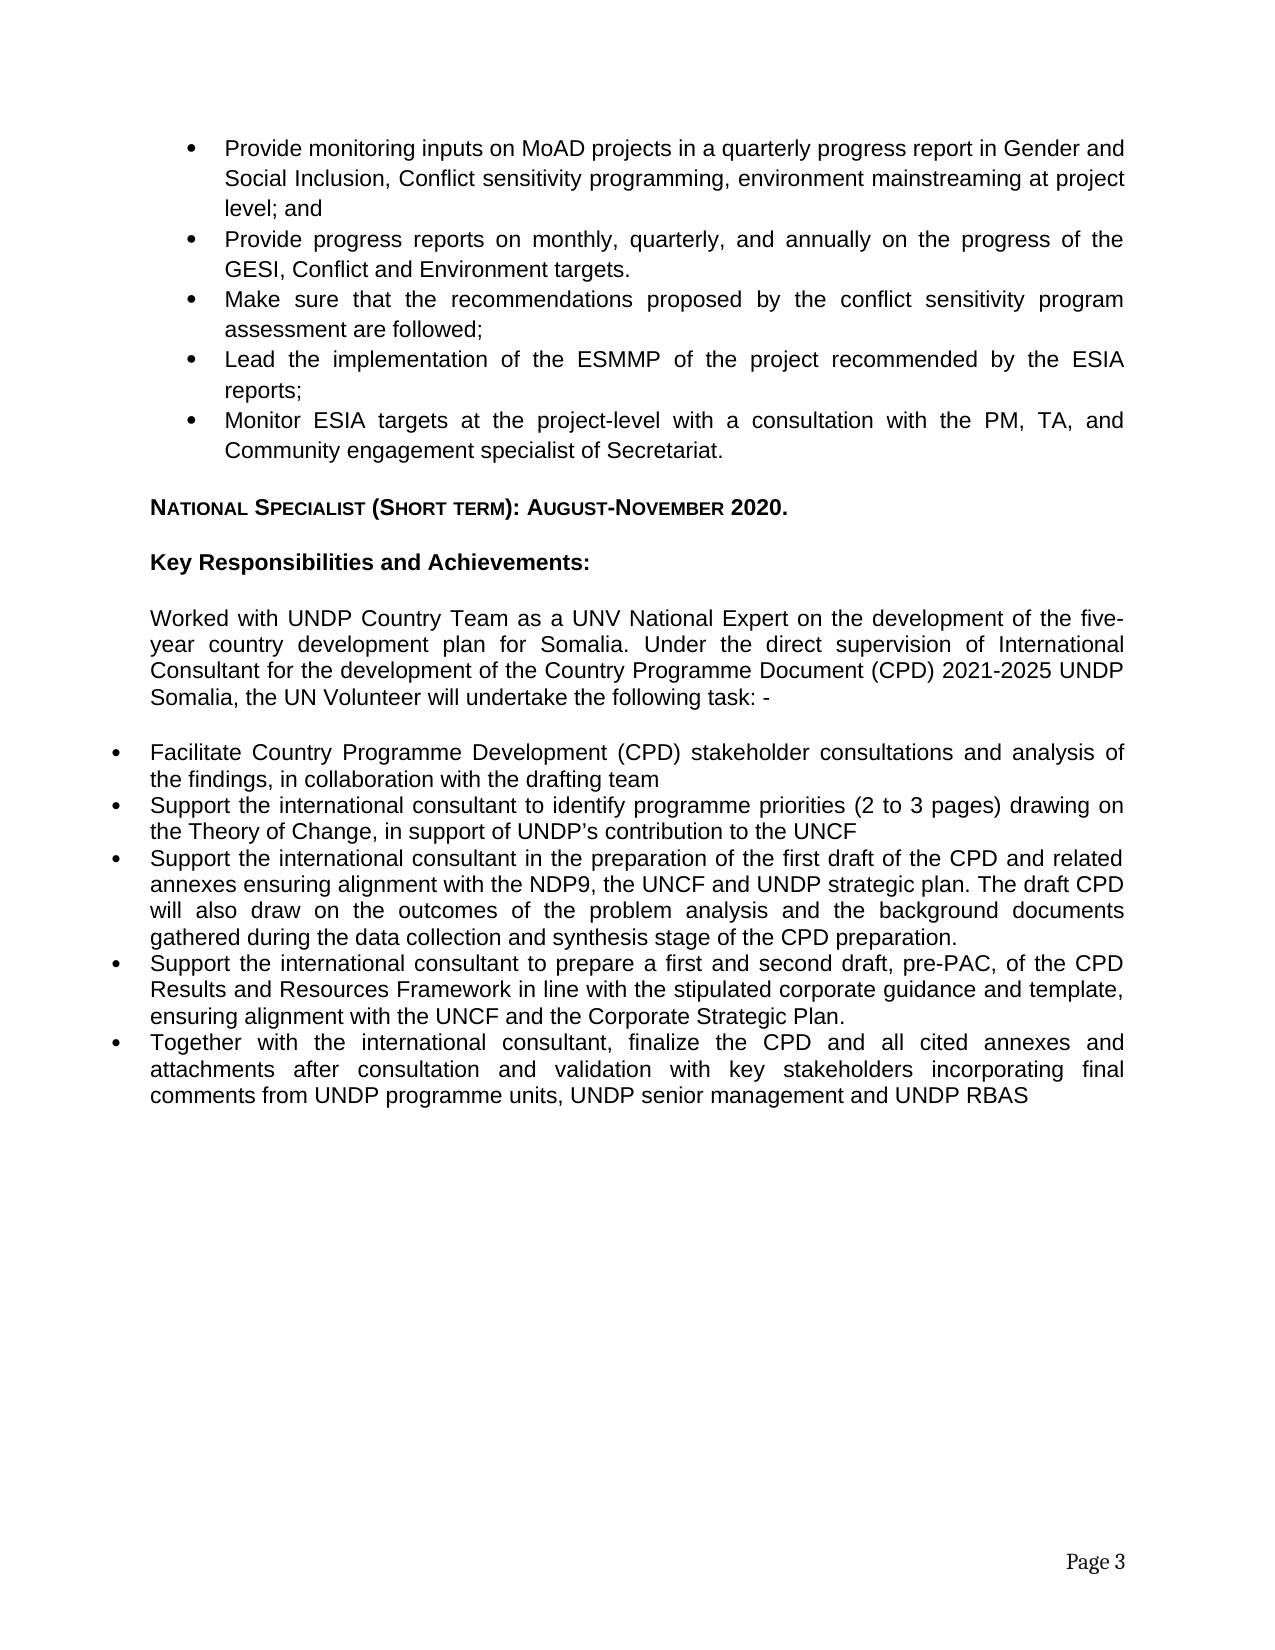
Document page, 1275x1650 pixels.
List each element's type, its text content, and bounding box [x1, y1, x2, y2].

list Support the international consultant in the preparation of the first draft of the CPD and related annexes ensuring alignment with the NDP9, the UNCF and UNDP strategic plan. The draft CPD will also draw on the outcomes of the problem analysis and the background documents gathered during the data collection and synthesis stage of the CPD preparation. [112, 845, 1125, 950]
list Lead the implementation of the ESMMP of the project recommended by the ESIA reports; [187, 346, 1125, 403]
text National Specialist (Short term): August-November 2020. [150, 494, 1125, 520]
list Provide monitoring inputs on MoAD projects in a quarterly progress report in Gender and Social Inclusion, Conflict sensitivity programming, environment mainstreaming at project level; and [187, 135, 1125, 222]
list Facilitate Country Programme Development (CPD) stakeholder consultations and analysis of the findings, in collaboration with the drafting team [112, 739, 1125, 792]
list Monitor ESIA targets at the project-level with a consultation with the PM, TA, and Community engagement specialist of Secretariat. [187, 407, 1125, 463]
list Support the international consultant to identify programme priorities (2 to 3 pages) drawing on the Theory of Change, in support of UNDP’s contribution to the UNCF [112, 792, 1125, 845]
list Provide progress reports on monthly, quarterly, and annually on the progress of the GESI, Conflict and Environment targets. [187, 226, 1125, 282]
list Make sure that the recommendations proposed by the conflict sensitivity program assessment are followed; [187, 286, 1125, 343]
list Together with the international consultant, finalize the CPD and all cited annexes and attachments after consultation and validation with key stakeholders incorporating final comments from UNDP programme units, UNDP senior management and UNDP RBAS [112, 1029, 1125, 1108]
text Worked with UNDP Country Team as a UNV National Expert on the development of the five-year country development plan for Somalia. Under the direct supervision of International Consultant for the development of the Country Programme Document (CPD) 2021-2025 UNDP Somalia, the UN Volunteer will undertake the following task: - [150, 605, 1125, 710]
text Key Responsibilities and Achievements: [150, 549, 1125, 576]
list Support the international consultant to prepare a first and second draft, pre-PAC, of the CPD Results and Resources Framework in line with the stipulated corporate guidance and template, ensuring alignment with the UNCF and the Corporate Strategic Plan. [112, 950, 1125, 1029]
